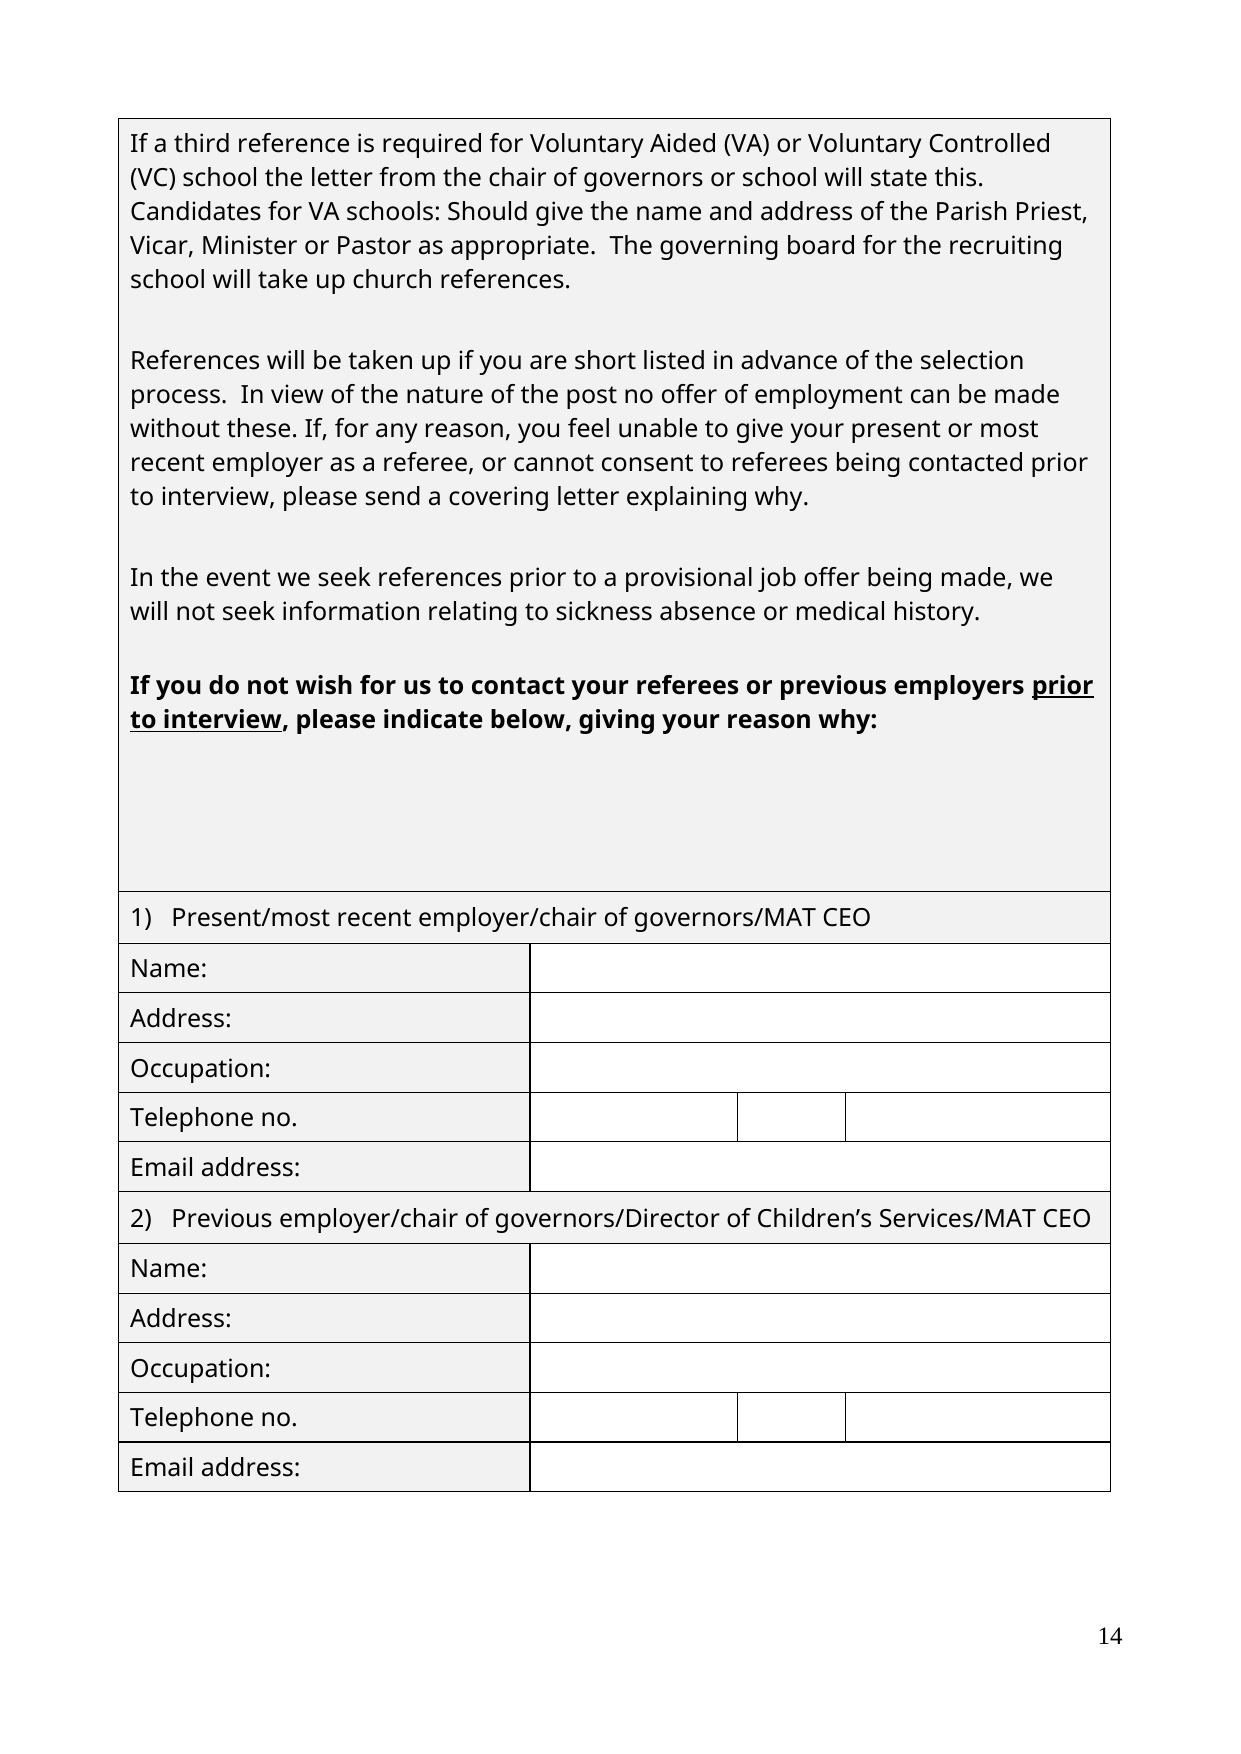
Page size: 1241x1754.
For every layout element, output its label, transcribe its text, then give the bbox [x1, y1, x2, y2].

table_cell [531, 1393, 737, 1441]
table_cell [119, 119, 1110, 891]
table_cell Name: [119, 1244, 529, 1292]
table_cell Occupation: [119, 1043, 529, 1092]
table_cell [846, 1093, 1110, 1141]
table_cell Email address: [119, 1142, 529, 1191]
table_cell 1) Present/most recent employer/chair of governors/MAT CEO [119, 892, 1110, 942]
table_cell [531, 944, 1110, 992]
table_cell [531, 1142, 1110, 1191]
table_cell [531, 1343, 1110, 1392]
table_cell Name: [119, 944, 529, 992]
table_cell Occupation: [119, 1343, 529, 1392]
table_cell Address: [119, 1294, 529, 1342]
table_cell Address: [119, 993, 529, 1042]
table_cell [738, 1093, 845, 1141]
table_cell [531, 993, 1110, 1042]
table_cell Telephone no. [119, 1093, 529, 1141]
table_cell 2) Previous employer/chair of governors/Director of Children’s Services/MAT CEO [119, 1192, 1110, 1243]
table_cell [738, 1393, 845, 1441]
table_cell [531, 1093, 737, 1141]
table_cell [531, 1244, 1110, 1292]
table_cell [531, 1294, 1110, 1342]
table_cell Telephone no. [119, 1393, 529, 1441]
table_cell [846, 1393, 1110, 1441]
table_cell [531, 1443, 1110, 1491]
table_cell [531, 1043, 1110, 1092]
table_cell Email address: [119, 1443, 529, 1491]
